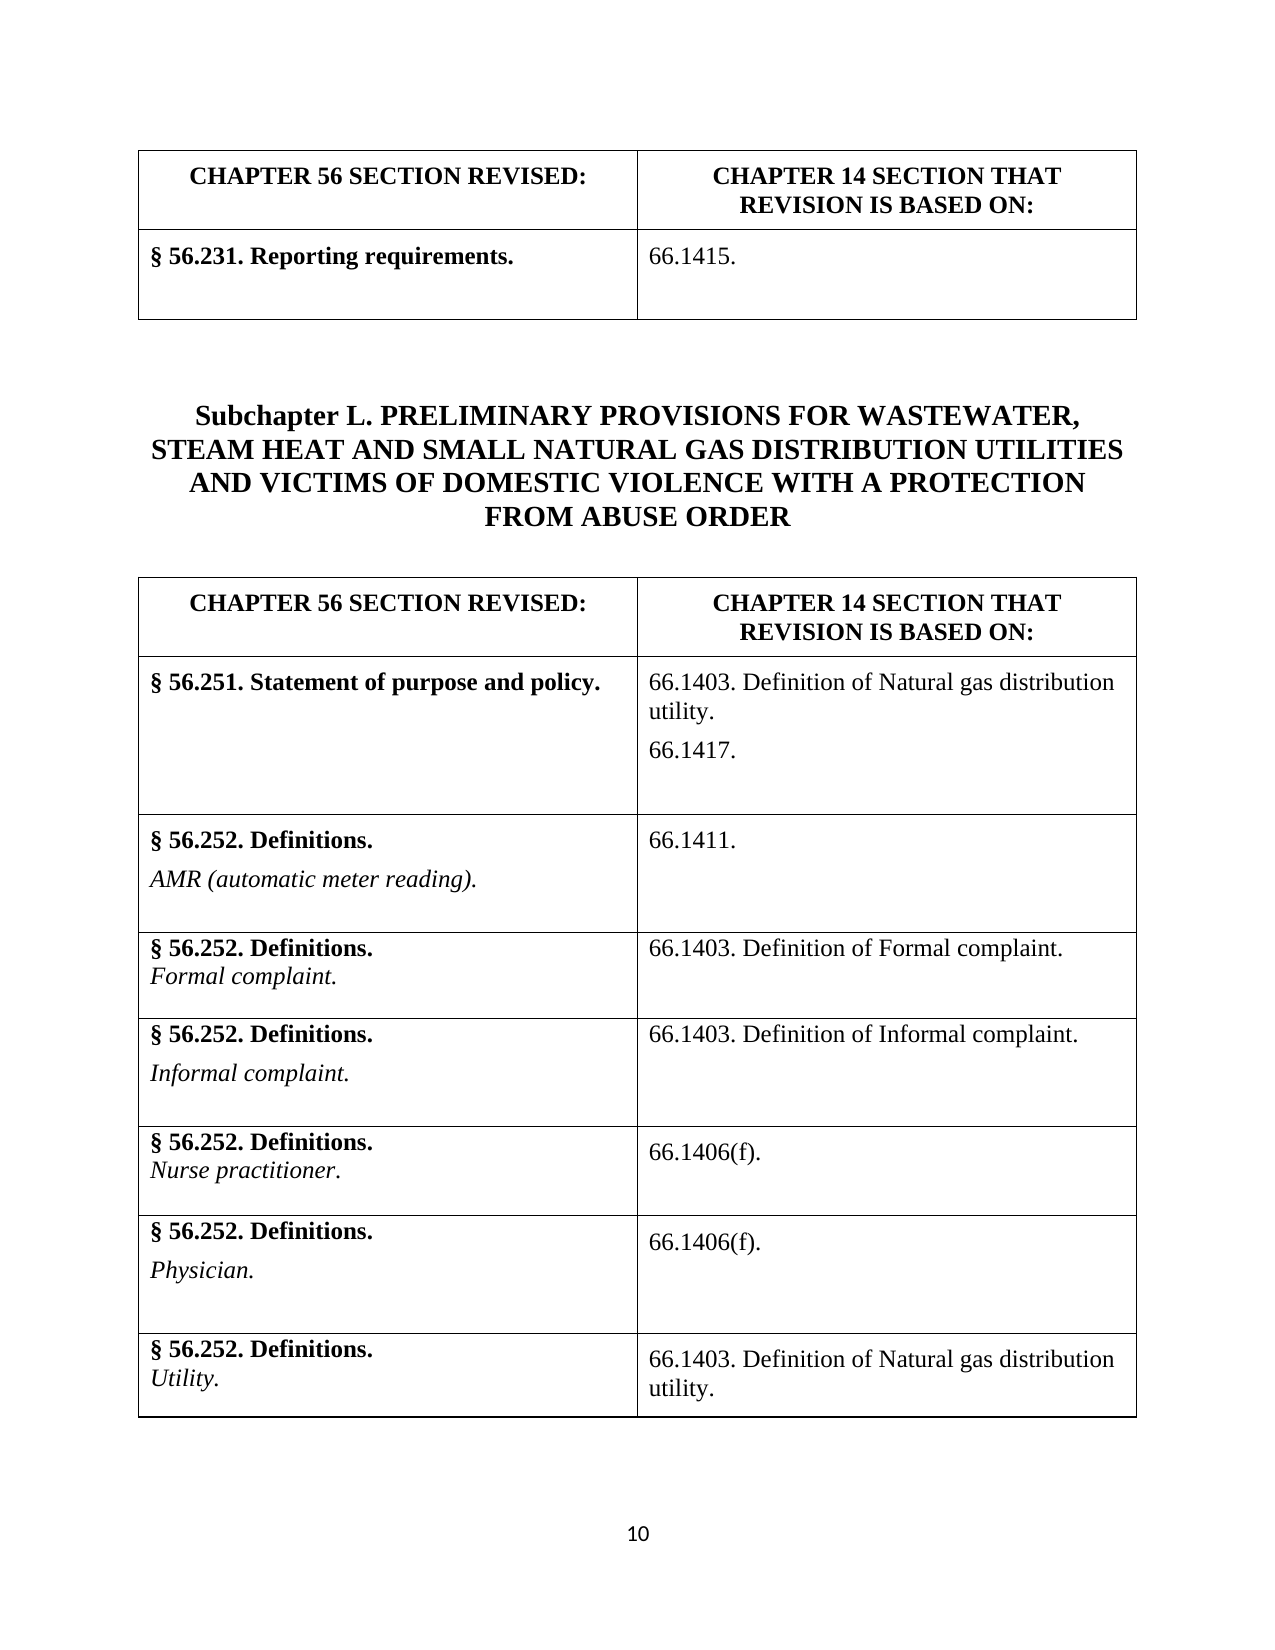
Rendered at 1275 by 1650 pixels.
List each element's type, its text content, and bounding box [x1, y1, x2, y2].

table_cell 66.1403. Definition of Informal complaint. [638, 1019, 1136, 1126]
table_header CHAPTER 56 SECTION REVISED: [139, 151, 637, 229]
table_cell 66.1403. Definition of Natural gas distribution utility. [638, 1334, 1136, 1416]
table_cell 66.1403. Definition of Formal complaint. [638, 933, 1136, 1018]
table_cell § 56.231. Reporting requirements. [139, 230, 637, 319]
table_cell 66.1411. [638, 815, 1136, 932]
text Subchapter L. PRELIMINARY PROVISIONS FOR WASTEWATER, STEAM HEAT AND SMALL NATURAL GAS DISTRIBUTION UTILITIES AND VICTIMS OF DOMESTIC VIOLENCE WITH A PROTECTION FROM ABUSE ORDER [150, 370, 1125, 566]
table_cell 66.1403. Definition of Natural gas distribution utility. 66.1417. [638, 657, 1136, 814]
table_cell 66.1406(f). [638, 1127, 1136, 1215]
table_cell § 56.252. Definitions. Utility. [139, 1334, 637, 1416]
table_cell § 56.252. Definitions. Informal complaint. [139, 1019, 637, 1126]
table_cell § 56.252. Definitions. Nurse practitioner. [139, 1127, 637, 1215]
table_cell § 56.252. Definitions. Physician. [139, 1216, 637, 1333]
table_header CHAPTER 14 SECTION THAT REVISION IS BASED ON: [638, 578, 1136, 656]
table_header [638, 151, 1136, 229]
table_cell § 56.251. Statement of purpose and policy. [139, 657, 637, 814]
table_header CHAPTER 56 SECTION REVISED: [139, 578, 637, 656]
table_cell 66.1415. [638, 230, 1136, 319]
table_cell § 56.252. Definitions. AMR (automatic meter reading). [139, 815, 637, 932]
table_cell § 56.252. Definitions. Formal complaint. [139, 933, 637, 1018]
table_cell 66.1406(f). [638, 1216, 1136, 1333]
